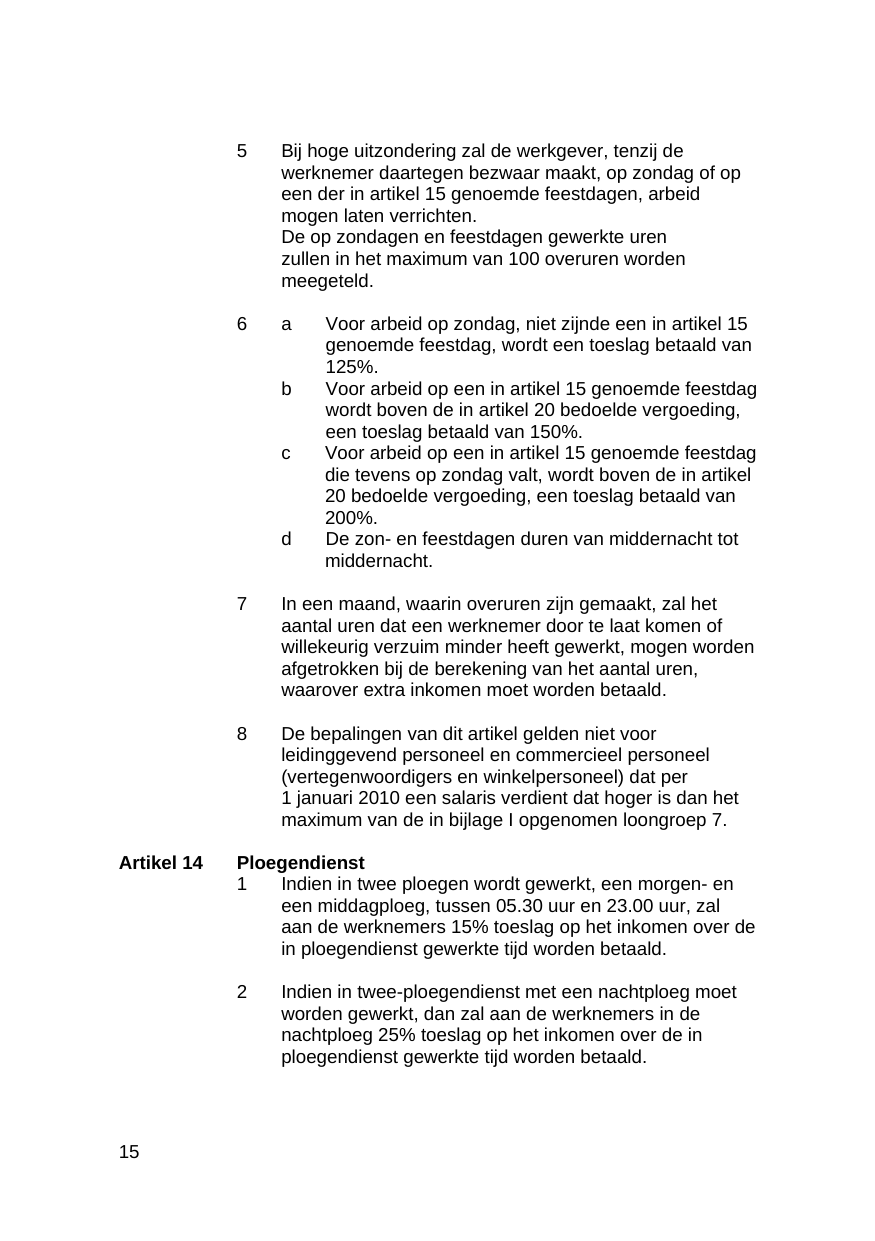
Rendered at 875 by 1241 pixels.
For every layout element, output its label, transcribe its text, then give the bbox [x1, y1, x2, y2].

text 8 De bepalingen van dit artikel gelden niet voor leidinggevend personeel en commercieel personeel (vertegenwoordigers en winkelpersoneel) dat per 1 januari 2010 een salaris verdient dat hoger is dan het maximum van de in bijlage I opgenomen loongroep 7. [118, 722, 760, 830]
subtitle Artikel 14 Ploegendienst [118, 852, 756, 873]
list b Voor arbeid op een in artikel 15 genoemde feestdag wordt boven de in artikel 20 bedoelde vergoeding, een toeslag betaald van 150%. [118, 377, 760, 442]
list c Voor arbeid op een in artikel 15 genoemde feestdag die tevens op zondag valt, wordt boven de in artikel 20 bedoelde vergoeding, een toeslag betaald van 200%. [118, 442, 760, 528]
list 6 a Voor arbeid op zondag, niet zijnde een in artikel 15 genoemde feestdag, wordt een toeslag betaald van 125%. [118, 313, 756, 377]
text De op zondagen en feestdagen gewerkte uren zullen in het maximum van 100 overuren worden meegeteld. [118, 226, 695, 291]
list d De zon- en feestdagen duren van middernacht tot middernacht. [118, 528, 760, 571]
list 1 Indien in twee ploegen wordt gewerkt, een morgen- en een middagploeg, tussen 05.30 uur en 23.00 uur, zal aan de werknemers 15% toeslag op het inkomen over de in ploegendienst gewerkte tijd worden betaald. [118, 873, 756, 959]
list 5 Bij hoge uitzondering zal de werkgever, tenzij de werknemer daartegen bezwaar maakt, op zondag of op een der in artikel 15 genoemde feestdagen, arbeid mogen laten verrichten. [118, 140, 756, 226]
list 7 In een maand, waarin overuren zijn gemaakt, zal het aantal uren dat een werknemer door te laat komen of willekeurig verzuim minder heeft gewerkt, mogen worden afgetrokken bij de berekening van het aantal uren, waarover extra inkomen moet worden betaald. [118, 593, 756, 701]
list 2 Indien in twee-ploegendienst met een nachtploeg moet worden gewerkt, dan zal aan de werknemers in de nachtploeg 25% toeslag op het inkomen over de in ploegendienst gewerkte tijd worden betaald. [118, 981, 756, 1067]
